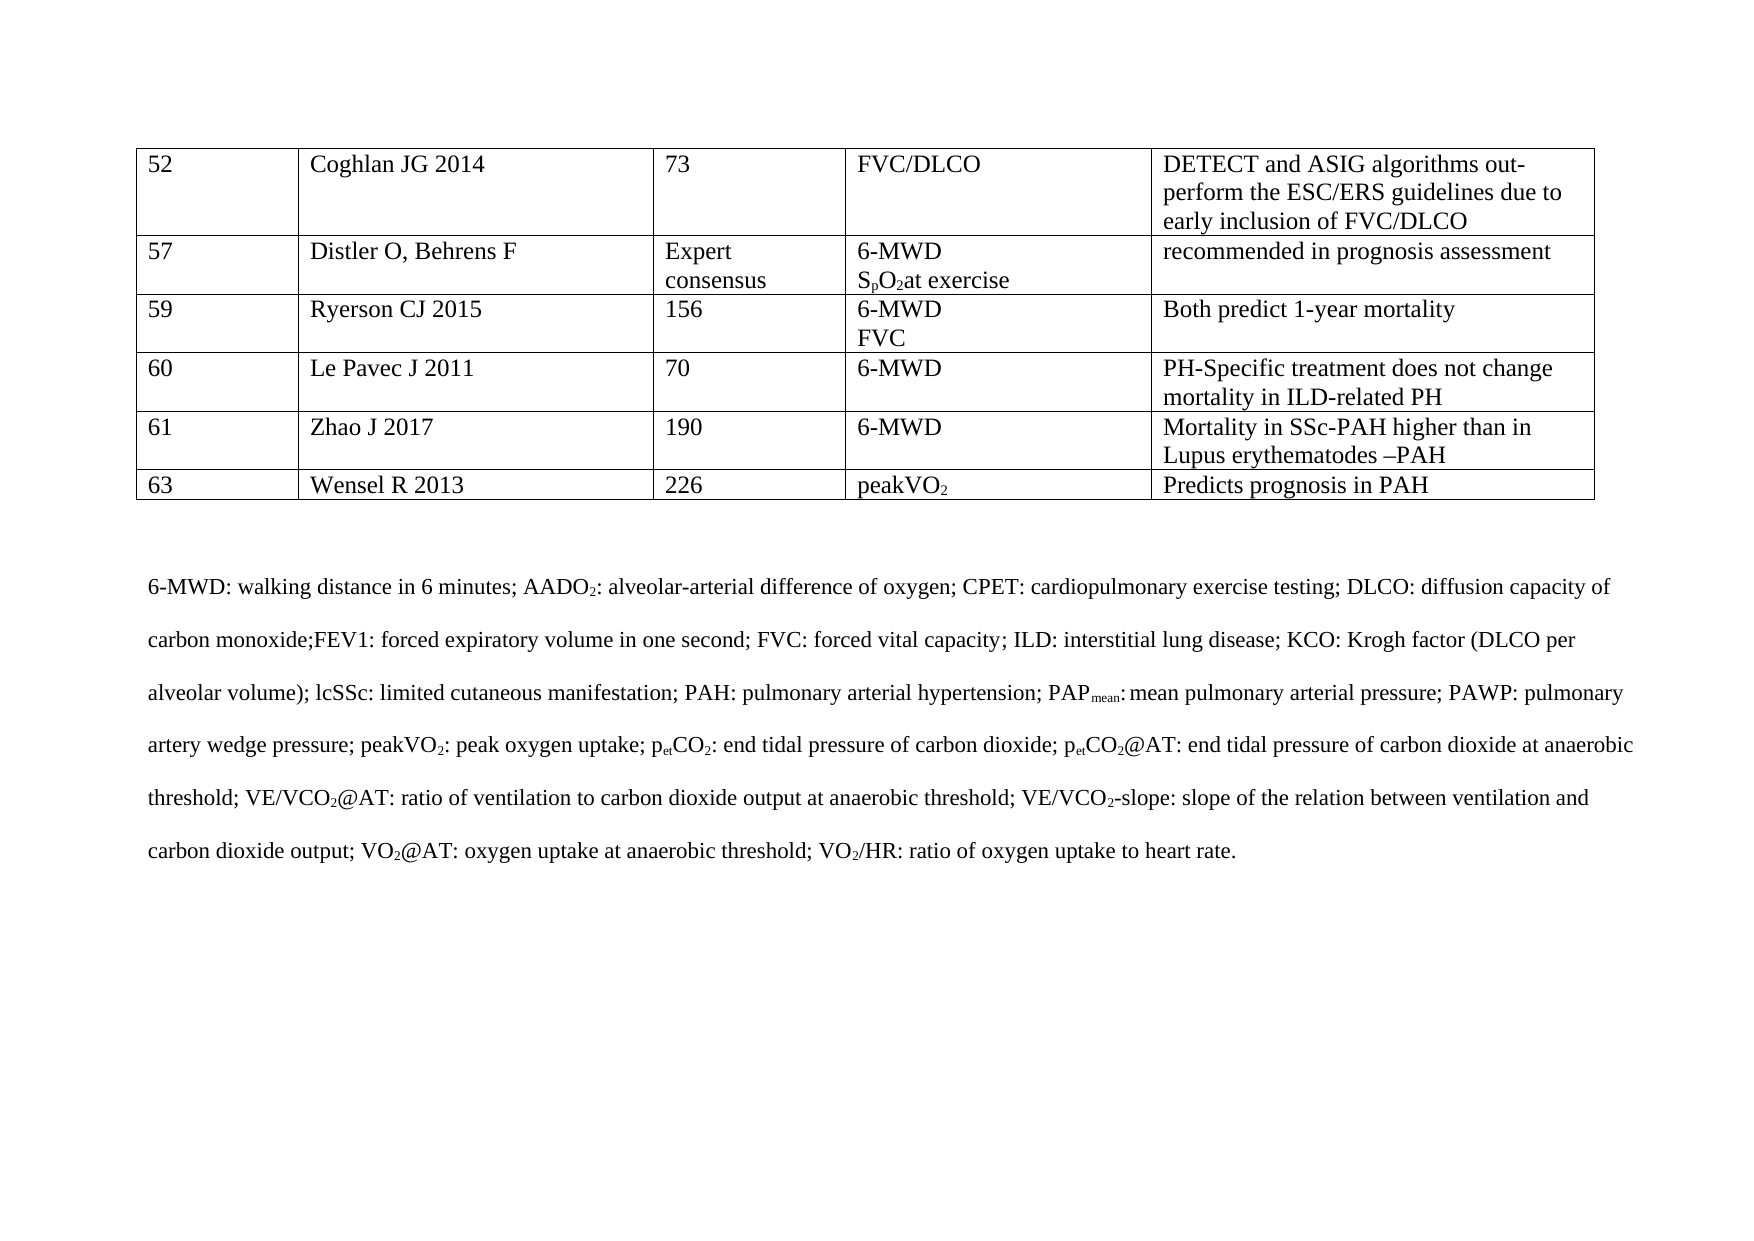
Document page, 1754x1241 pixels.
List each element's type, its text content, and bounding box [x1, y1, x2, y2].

table_cell DETECT and ASIG algorithms out-perform the ESC/ERS guidelines due to early inclusion of FVC/DLCO [1152, 149, 1594, 235]
table_cell Predicts prognosis in PAH [1152, 470, 1594, 499]
table_cell 156 [654, 295, 845, 352]
table_cell 6-MWD [846, 353, 1151, 411]
table_cell 57 [137, 236, 298, 293]
table_cell 73 [654, 149, 845, 235]
table_cell Distler O, Behrens F [299, 236, 653, 293]
table_cell Both predict 1-year mortality [1152, 295, 1594, 352]
table_cell 63 [137, 470, 298, 499]
table_cell 190 [654, 412, 845, 469]
table_cell FVC/DLCO [846, 149, 1151, 235]
table_cell Ryerson CJ 2015 [299, 295, 653, 352]
table_cell Le Pavec J 2011 [299, 353, 653, 411]
table_cell Zhao J 2017 [299, 412, 653, 469]
table_cell 226 [654, 470, 845, 499]
table_cell 6-MWD FVC [846, 295, 1151, 352]
table_cell 61 [137, 412, 298, 469]
table_cell Coghlan JG 2014 [299, 149, 653, 235]
text 6-MWD: walking distance in 6 minutes; AADO2: alveolar-arterial difference of oxygen; CPET: cardiopulmonary exercise testing; DLCO: diffusion capacity of carbon monoxide;FEV1: forced expiratory volume in one second; FVC: forced vital capacity; ILD: interstitial lung disease; KCO: Krogh factor (DLCO per alveolar volume); lcSSc: limited cutaneous manifestation; PAH: pulmonary arterial hypertension; PAPmean: mean pulmonary arterial pressure; PAWP: pulmonary artery wedge pressure; peakVO2: peak oxygen uptake; petCO2: end tidal pressure of carbon dioxide; petCO2@AT: end tidal pressure of carbon dioxide at anaerobic threshold; VE/VCO2@AT: ratio of ventilation to carbon dioxide output at anaerobic threshold; VE/VCO2-slope: slope of the relation between ventilation and carbon dioxide output; VO2@AT: oxygen uptake at anaerobic threshold; VO2/HR: ratio of oxygen uptake to heart rate. [148, 573, 1636, 863]
table_cell Expert consensus [654, 236, 845, 293]
table_cell 70 [654, 353, 845, 411]
table_cell Wensel R 2013 [299, 470, 653, 499]
table_cell PH-Specific treatment does not change mortality in ILD-related PH [1152, 353, 1594, 411]
table_cell 6-MWD [846, 412, 1151, 469]
table_cell peakVO2 [846, 470, 1151, 499]
table_cell 6-MWD SpO2at exercise [846, 236, 1151, 293]
table_cell 60 [137, 353, 298, 411]
table_cell recommended in prognosis assessment [1152, 236, 1594, 293]
table_cell 52 [137, 149, 298, 235]
table_cell 59 [137, 295, 298, 352]
table_cell Mortality in SSc-PAH higher than in Lupus erythematodes –PAH [1152, 412, 1594, 469]
